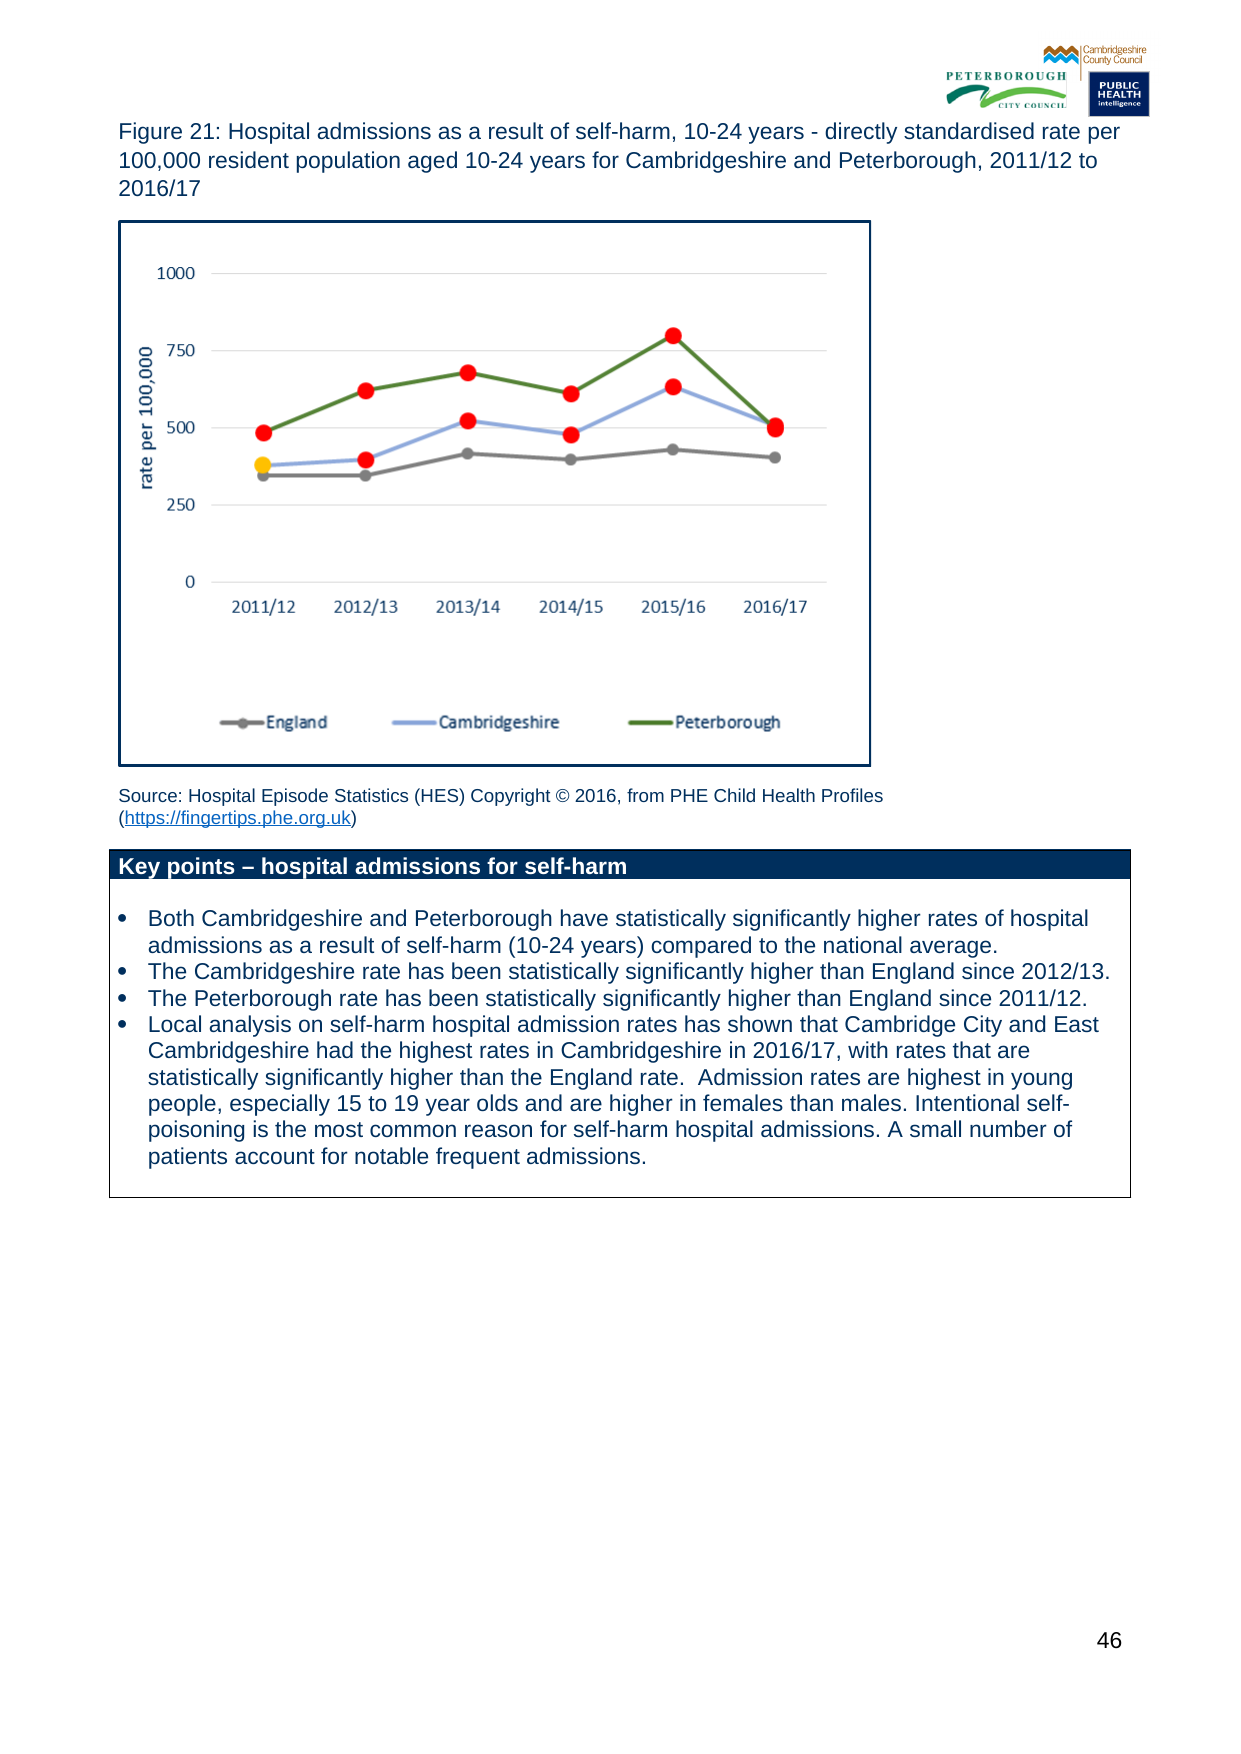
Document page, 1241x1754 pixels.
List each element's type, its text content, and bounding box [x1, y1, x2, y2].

picture [118, 220, 872, 767]
text Key points – hospital admissions for self-harm [110, 851, 1130, 879]
text Figure 21: Hospital admissions as a result of self-harm, 10-24 years - directly standardised rate per 100,000 resident population aged 10-24 years for Cambridgeshire and Peterborough, 2011/12 to 2016/17 [118, 118, 1122, 201]
list Local analysis on self-harm hospital admission rates has shown that Cambridge City and East Cambridgeshire had the highest rates in Cambridgeshire in 2016/17, with rates that are statistically significantly higher than the England rate. Admission rates are highest in young people, especially 15 to 19 year olds and are higher in females than males. Intentional self-poisoning is the most common reason for self-harm hospital admissions. A small number of patients account for notable frequent admissions. [118, 1011, 1122, 1169]
text Source: Hospital Episode Statistics (HES) Copyright © 2016, from PHE Child Health Profiles (https://fingertips.phe.org.uk) [118, 785, 1122, 828]
list The Cambridgeshire rate has been statistically significantly higher than England since 2012/13. [118, 958, 1122, 984]
list Both Cambridgeshire and Peterborough have statistically significantly higher rates of hospital admissions as a result of self-harm (10-24 years) compared to the national average. [118, 905, 1122, 958]
list The Peterborough rate has been statistically significantly higher than England since 2011/12. [118, 984, 1122, 1011]
